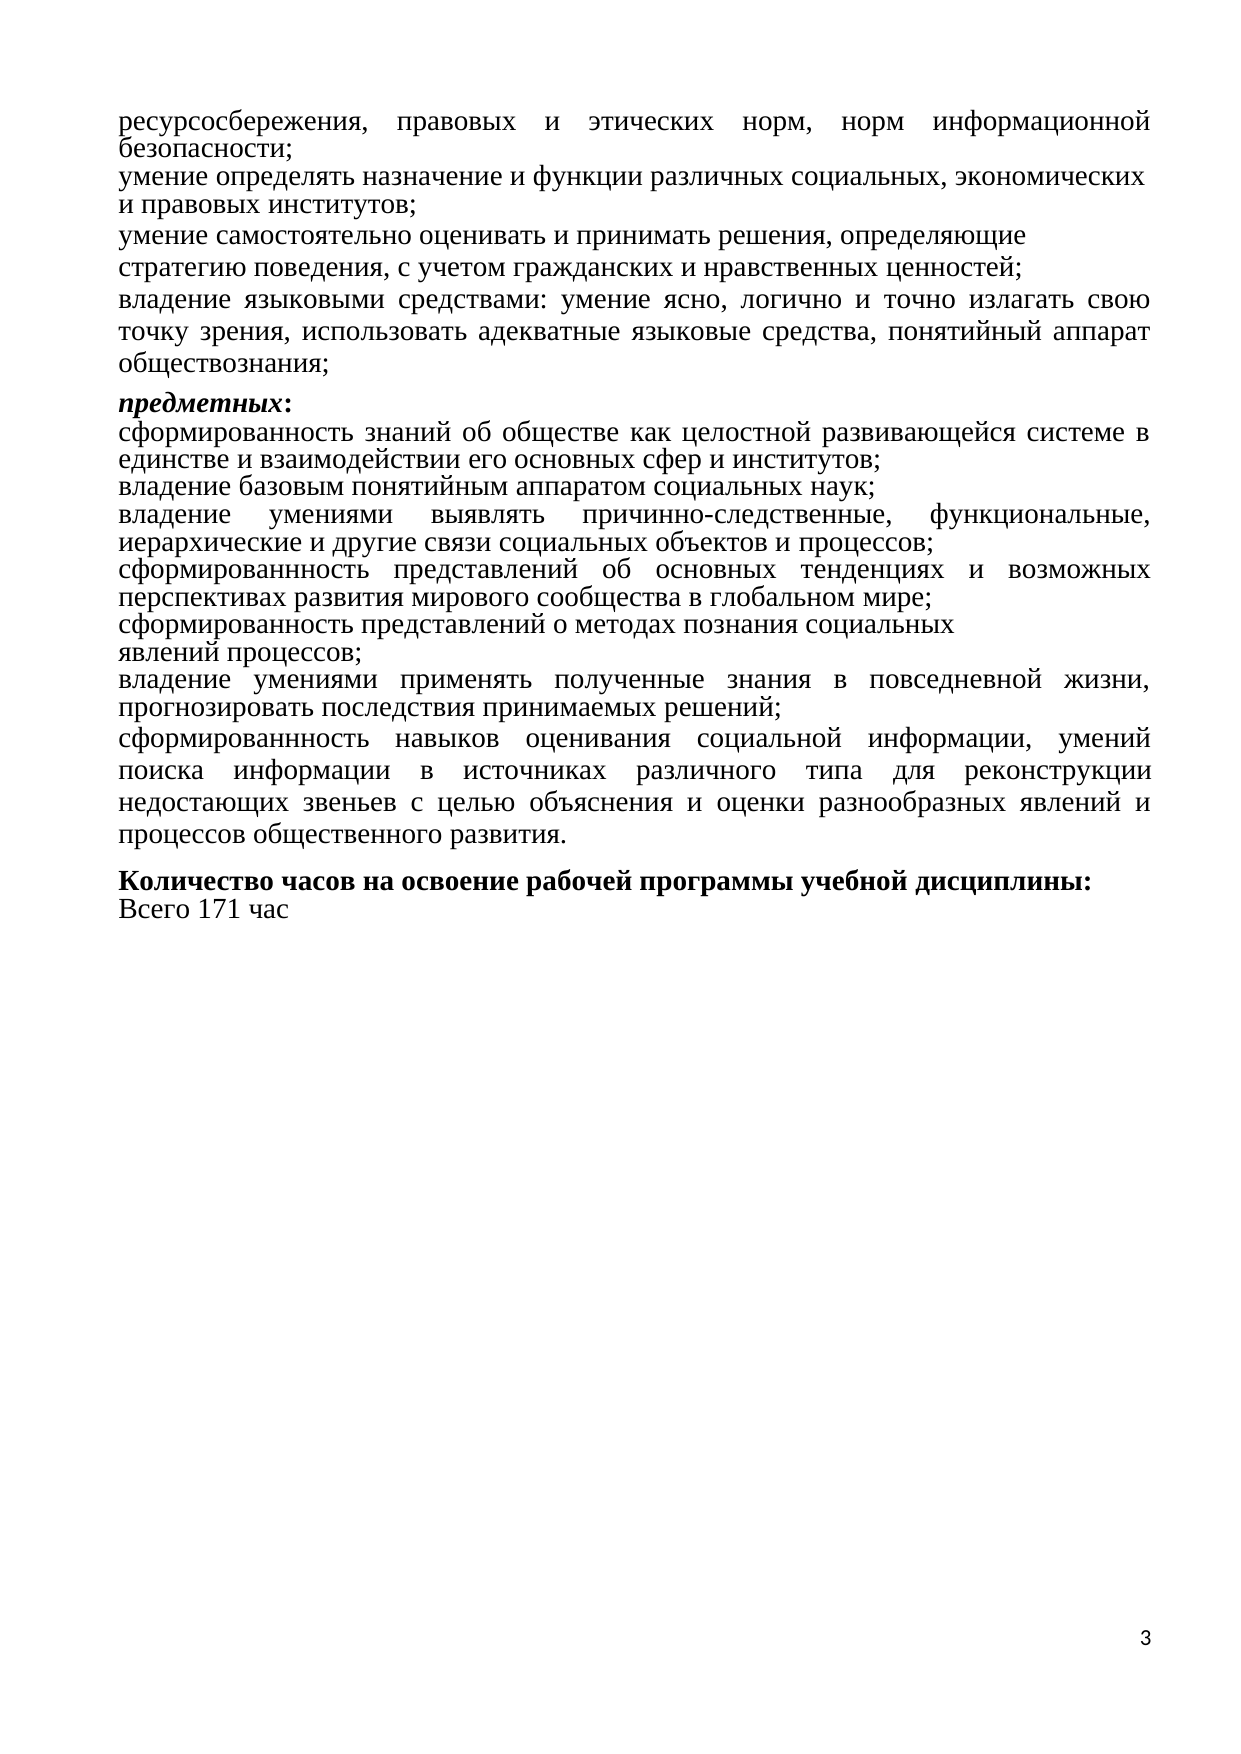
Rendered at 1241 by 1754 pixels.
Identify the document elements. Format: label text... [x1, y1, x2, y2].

text владение языковыми средствами: умение ясно, логично и точно излагать свою точку зрения, использовать адекватные языковые средства, понятийный аппарат обществознания; [118, 283, 1151, 379]
text сформированность знаний об обществе как целостной развивающейся системе в единстве и взаимодействии его основных сфер и институтов; [118, 419, 1151, 474]
text сформированнность представлений об основных тенденциях и возможных перспективах развития мирового сообщества в глобальном мире; [118, 557, 1152, 612]
text сформированность представлений о методах познания социальных явлений процессов; [118, 612, 1031, 667]
text владение базовым понятийным аппаратом социальных наук; [118, 474, 1163, 501]
text сформированнность навыков оценивания социальной информации, умений поиска информации в источниках различного типа для реконструкции недостающих звеньев с целью объяснения и оценки разнообразных явлений и процессов общественного развития. [118, 722, 1152, 849]
text Всего 171 час [118, 896, 1163, 924]
list предметных: [118, 391, 1163, 418]
text владение умениями выявлять причинно-следственные, функциональные, иерархические и другие связи социальных объектов и процессов; [118, 502, 1152, 556]
text владение умениями применять полученные знания в повседневной жизни, прогнозировать последствия принимаемых решений; [118, 667, 1151, 722]
text умение самостоятельно оценивать и принимать решения, определяющие стратегию поведения, с учетом гражданских и нравственных ценностей; [118, 219, 1151, 282]
list Количество часов на освоение рабочей программы учебной дисциплины: [118, 867, 1163, 896]
text умение определять назначение и функции различных социальных, экономических и правовых институтов; [118, 164, 1150, 219]
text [118, 108, 1152, 163]
